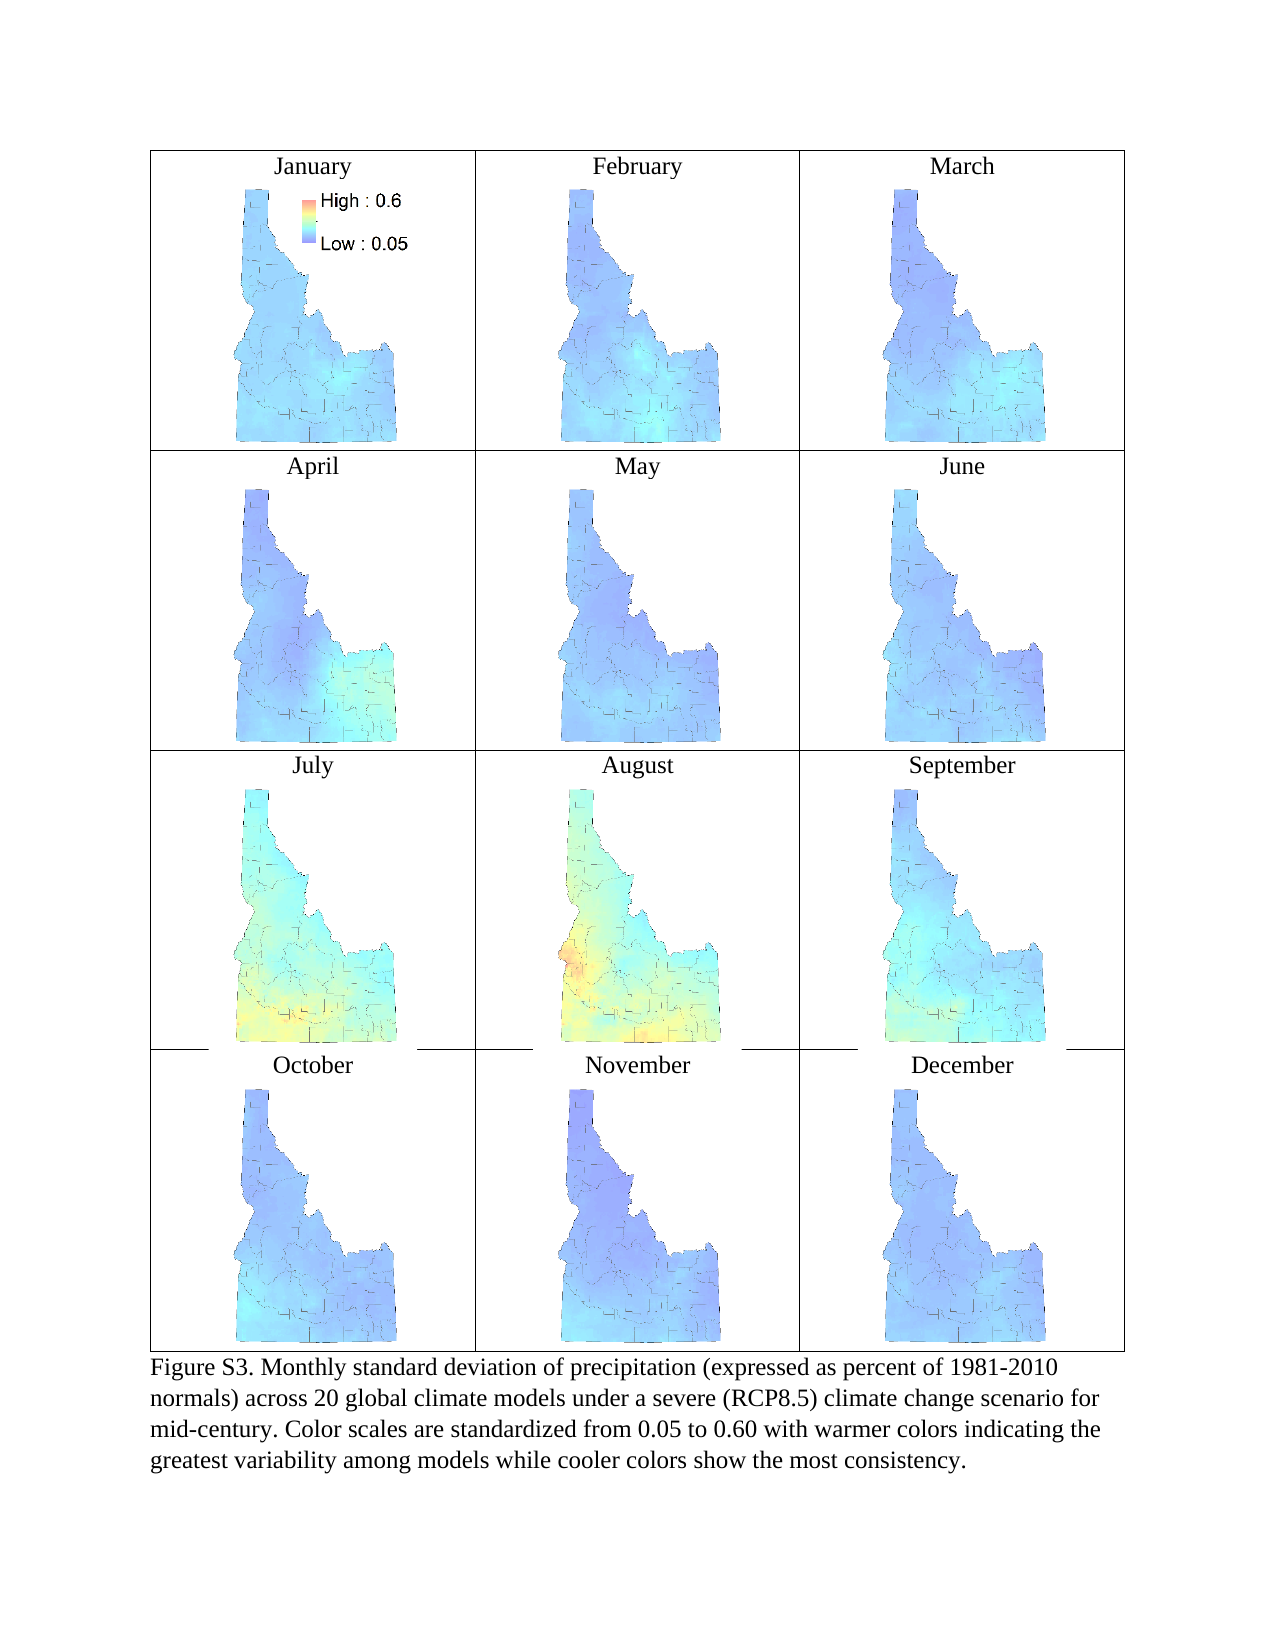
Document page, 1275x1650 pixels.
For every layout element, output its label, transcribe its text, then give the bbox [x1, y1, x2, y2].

table_cell September [800, 751, 1124, 1049]
table_header March [800, 151, 1124, 450]
table_cell April [151, 451, 475, 749]
table_header January [151, 151, 475, 450]
picture [533, 1079, 742, 1350]
picture [208, 1079, 418, 1350]
table_cell December [800, 1050, 1124, 1351]
table_header February [476, 151, 799, 450]
table_cell November [476, 1050, 799, 1351]
picture [857, 1079, 1067, 1350]
picture [857, 479, 1067, 750]
table_cell October [151, 1050, 475, 1351]
table_cell August [476, 751, 799, 1049]
text Figure S3. Monthly standard deviation of precipitation (expressed as percent of 1981-2010 normals) across 20 global climate models under a severe (RCP8.5) climate change scenario for mid-century. Color scales are standardized from 0.05 to 0.60 with warmer colors indicating the greatest variability among models while cooler colors show the most consistency. [150, 1352, 1125, 1473]
picture [533, 779, 742, 1050]
picture [533, 179, 742, 450]
picture [208, 779, 418, 1050]
picture [208, 179, 418, 450]
table_cell July [151, 751, 475, 1049]
picture [208, 479, 418, 750]
picture [533, 479, 742, 750]
picture [857, 179, 1067, 450]
picture [857, 779, 1067, 1050]
table_cell June [800, 451, 1124, 749]
table_cell May [476, 451, 799, 749]
